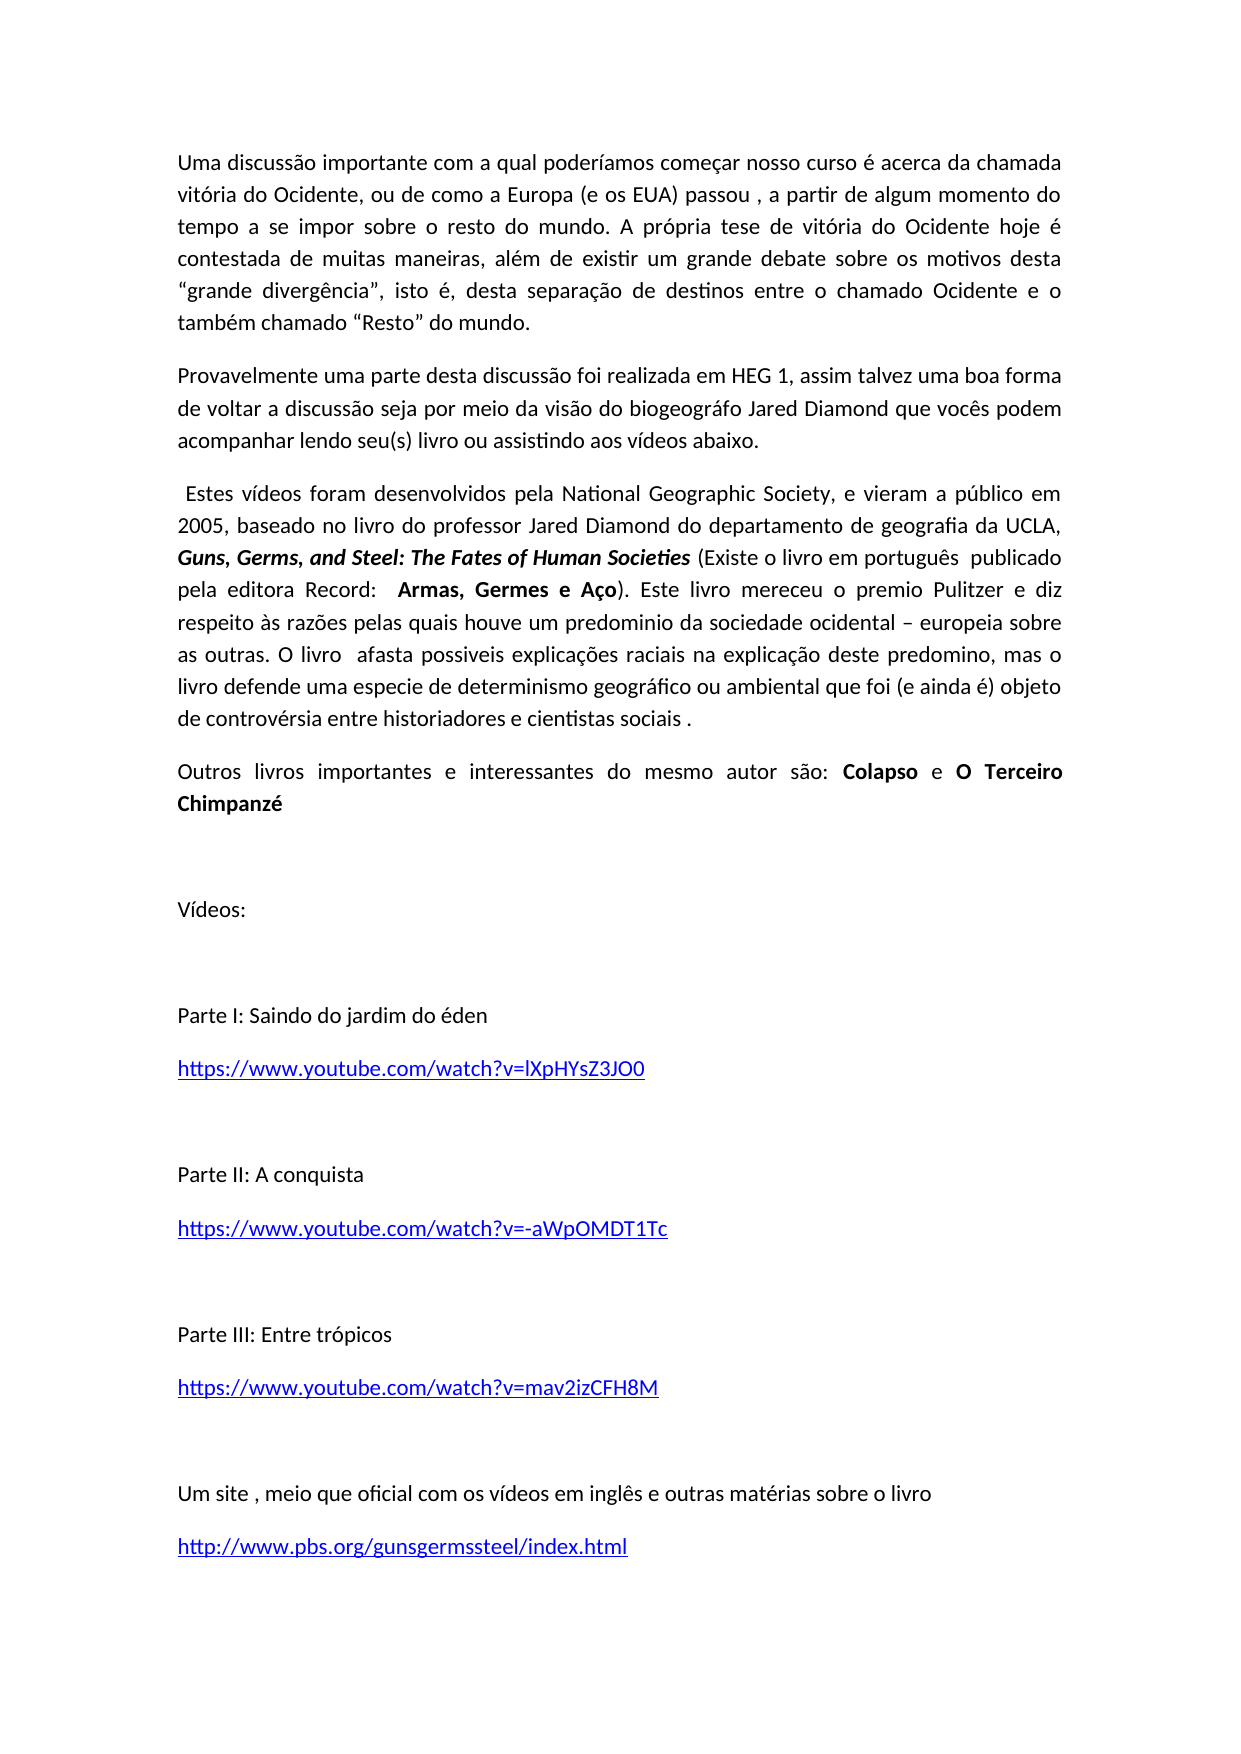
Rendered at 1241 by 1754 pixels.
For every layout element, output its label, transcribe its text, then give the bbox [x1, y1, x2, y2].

text Parte I: Saindo do jardim do éden [177, 1002, 1063, 1029]
text Uma discussão importante com a qual poderíamos começar nosso curso é acerca da chamada vitória do Ocidente, ou de como a Europa (e os EUA) passou , a partir de algum momento do tempo a se impor sobre o resto do mundo. A própria tese de vitória do Ocidente hoje é contestada de muitas maneiras, além de existir um grande debate sobre os motivos desta “grande divergência”, isto é, desta separação de destinos entre o chamado Ocidente e o também chamado “Resto” do mundo. [177, 148, 1063, 337]
text https://www.youtube.com/watch?v=lXpHYsZ3JO0 [177, 1054, 1063, 1083]
text Parte III: Entre trópicos [177, 1320, 1063, 1348]
text https://www.youtube.com/watch?v=-aWpOMDT1Tc [177, 1214, 1063, 1242]
text Provavelmente uma parte desta discussão foi realizada em HEG 1, assim talvez uma boa forma de voltar a discussão seja por meio da visão do biogeográfo Jared Diamond que vocês podem acompanhar lendo seu(s) livro ou assistindo aos vídeos abaixo. [177, 362, 1063, 454]
text Parte II: A conquista [177, 1161, 1063, 1189]
text https://www.youtube.com/watch?v=mav2izCFH8M [177, 1373, 1063, 1401]
text http://www.pbs.org/gunsgermssteel/index.html [177, 1532, 1063, 1560]
text Vídeos: [177, 896, 1063, 923]
text Estes vídeos foram desenvolvidos pela National Geographic Society, e vieram a público em 2005, baseado no livro do professor Jared Diamond do departamento de geografia da UCLA, Guns, Germs, and Steel: The Fates of Human Societies (Existe o livro em português publicado pela editora Record: Armas, Germes e Aço). Este livro mereceu o premio Pulitzer e diz respeito às razões pelas quais houve um predominio da sociedade ocidental – europeia sobre as outras. O livro afasta possiveis explicações raciais na explicação deste predomino, mas o livro defende uma especie de determinismo geográfico ou ambiental que foi (e ainda é) objeto de controvérsia entre historiadores e cientistas sociais . [177, 479, 1063, 732]
text Um site , meio que oficial com os vídeos em inglês e outras matérias sobre o livro [177, 1479, 1063, 1507]
text Outros livros importantes e interessantes do mesmo autor são: Colapso e O Terceiro Chimpanzé [177, 757, 1063, 817]
